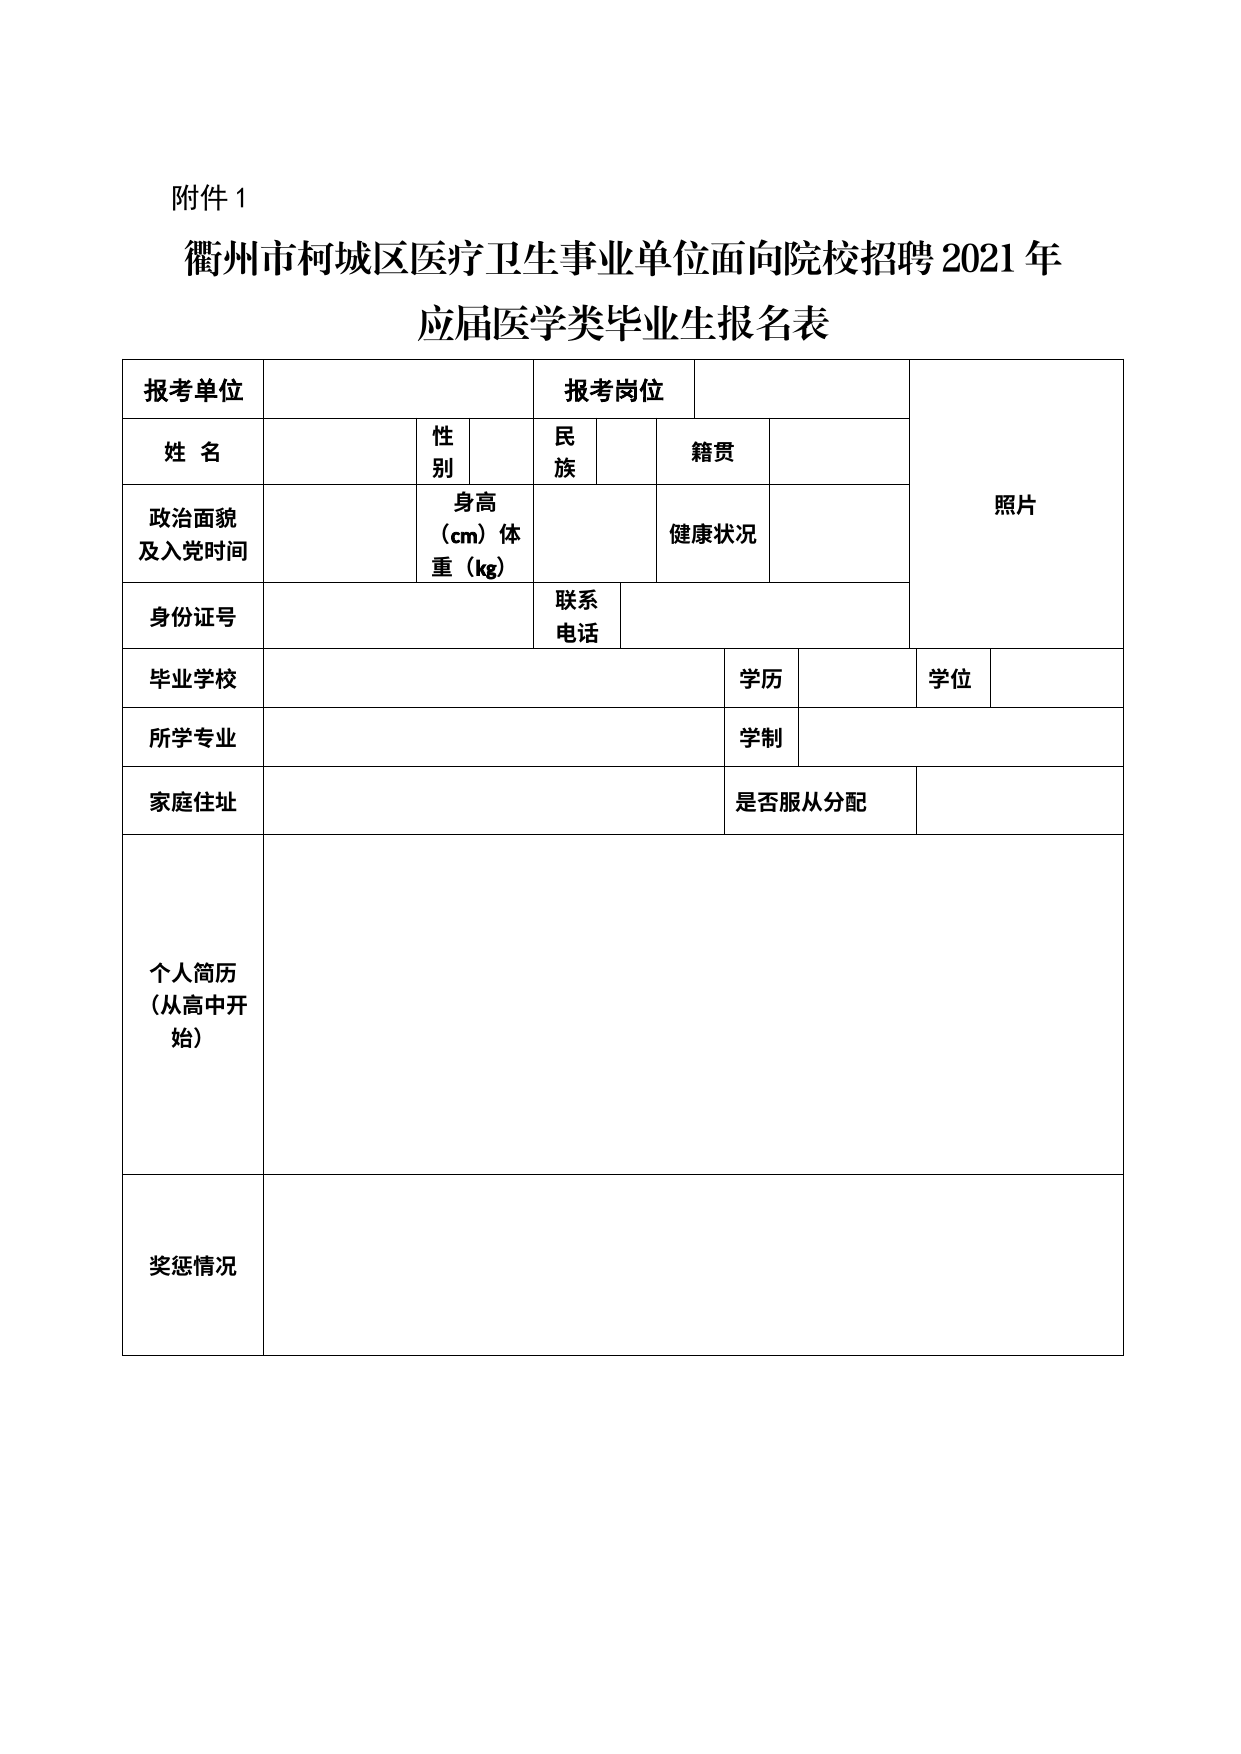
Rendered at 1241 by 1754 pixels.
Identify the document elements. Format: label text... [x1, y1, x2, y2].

table_cell 政治面貌 及入党时间 [123, 485, 263, 582]
table_cell 学制 [725, 708, 798, 766]
table_cell [264, 419, 416, 483]
table_cell 健康状况 [657, 485, 769, 582]
table_cell [799, 708, 1123, 766]
table_cell 学位 [917, 649, 990, 707]
table_cell 民族 [534, 419, 596, 483]
table_cell 奖惩情况 [123, 1175, 263, 1355]
table_header 照片 [910, 360, 1123, 648]
table_cell 身高（cm）体重（kg） [417, 485, 533, 582]
table_cell [264, 649, 724, 707]
text 衢州市柯城区医疗卫生事业单位面向院校招聘2021年应届医学类毕业生报名表 [170, 228, 1076, 358]
table_cell [621, 583, 909, 648]
table_cell [917, 767, 1123, 834]
table_cell 姓 名 [123, 419, 263, 483]
table_cell [264, 835, 1123, 1174]
table_cell [534, 485, 656, 582]
table_cell 身份证号 [123, 583, 263, 648]
table_cell [799, 649, 916, 707]
table_cell 个人简历（从高中开始） [123, 835, 263, 1174]
table_cell [770, 485, 909, 582]
text 附件1 [170, 163, 1076, 228]
table_header [695, 360, 909, 417]
table_cell 性别 [417, 419, 469, 483]
table_cell [264, 1175, 1123, 1355]
table_cell 联系电话 [534, 583, 620, 648]
table_header 报考单位 [123, 360, 263, 417]
table_cell 毕业学校 [123, 649, 263, 707]
table_cell [770, 419, 909, 483]
table_cell [264, 485, 416, 582]
table_cell [597, 419, 656, 483]
table_cell 学历 [725, 649, 798, 707]
table_cell [264, 767, 724, 834]
table_cell 家庭住址 [123, 767, 263, 834]
table_cell 是否服从分配 [725, 767, 916, 834]
table_cell [264, 708, 724, 766]
table_header [264, 360, 533, 417]
table_cell [470, 419, 533, 483]
table_cell [991, 649, 1123, 707]
table_cell 籍贯 [657, 419, 769, 483]
table_header 报考岗位 [534, 360, 694, 417]
table_cell [264, 583, 533, 648]
table_cell 所学专业 [123, 708, 263, 766]
